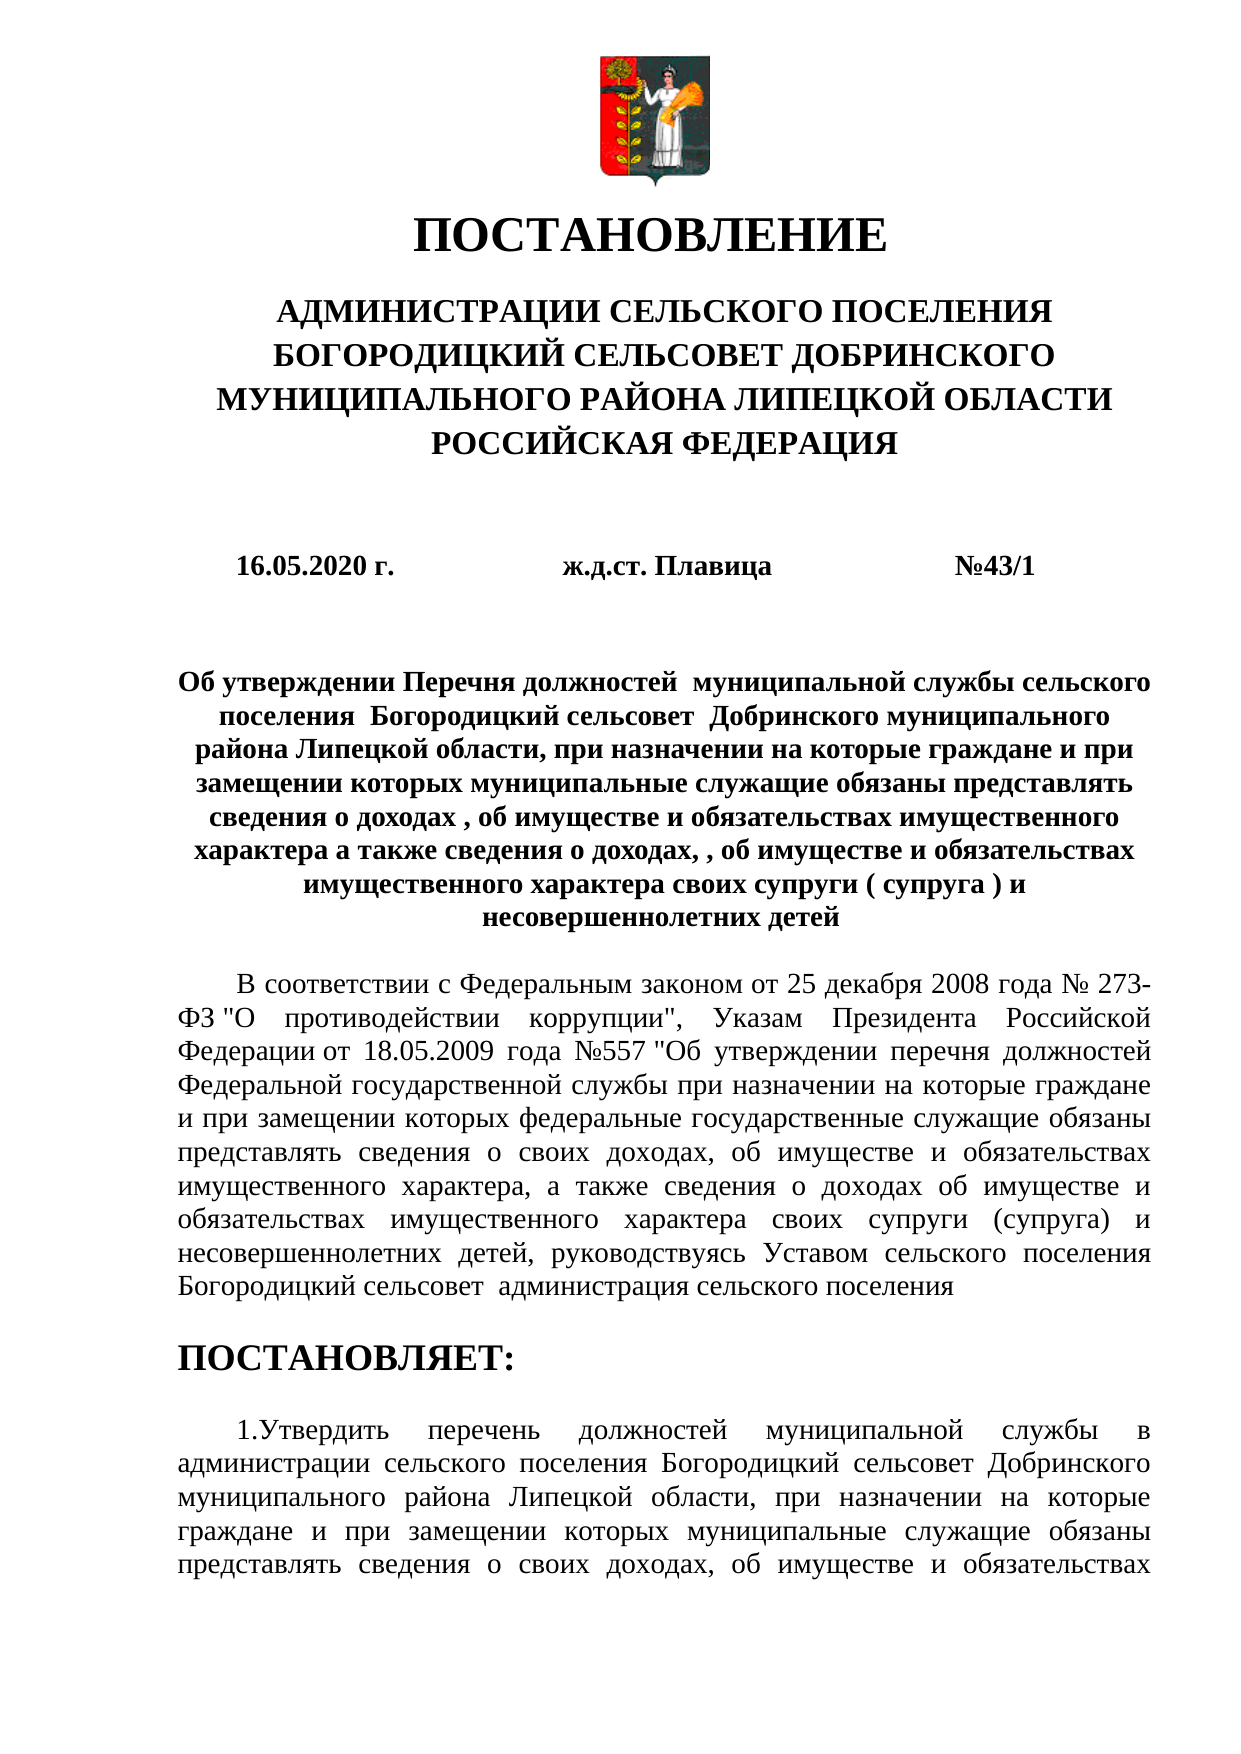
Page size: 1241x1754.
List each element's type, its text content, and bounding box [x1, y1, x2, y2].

text В соответствии с Федеральным законом от 25 декабря 2008 года № 273-ФЗ "О противодействии коррупции", Указам Президента Российской Федерации от 18.05.2009 года №557 "Об утверждении перечня должностей Федеральной государственной службы при назначении на которые граждане и при замещении которых федеральные государственные служащие обязаны представлять сведения о своих доходах, об имуществе и обязательствах имущественного характера, а также сведения о доходах об имуществе и обязательствах имущественного характера своих супруги (супруга) и несовершеннолетних детей, руководствуясь Уставом сельского поселения Богородицкий сельсовет администрация сельского поселения [177, 966, 1152, 1302]
text ПОСТАНОВЛЕНИЕ [177, 204, 1152, 262]
text АДМИНИСТРАЦИИ СЕЛЬСКОГО ПОСЕЛЕНИЯ БОГОРОДИЦКИЙ СЕЛЬСОВЕТ ДОБРИНСКОГО МУНИЦИПАЛЬНОГО РАЙОНА ЛИПЕЦКОЙ ОБЛАСТИ РОССИЙСКАЯ ФЕДЕРАЦИЯ [177, 291, 1152, 462]
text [177, 1412, 1152, 1580]
text 16.05.2020 г. ж.д.ст. Плавица №43/1 [177, 548, 1152, 581]
text ПОСТАНОВЛЯЕТ: [177, 1335, 1152, 1378]
picture [599, 55, 710, 187]
text Об утверждении Перечня должностей муниципальной службы сельского поселения Богородицкий сельсовет Добринского муниципального района Липецкой области, при назначении на которые граждане и при замещении которых муниципальные служащие обязаны представлять сведения о доходах , об имуществе и обязательствах имущественного характера а также сведения о доходах, , об имуществе и обязательствах имущественного характера своих супруги ( супруга ) и несовершеннолетних детей [177, 664, 1152, 933]
